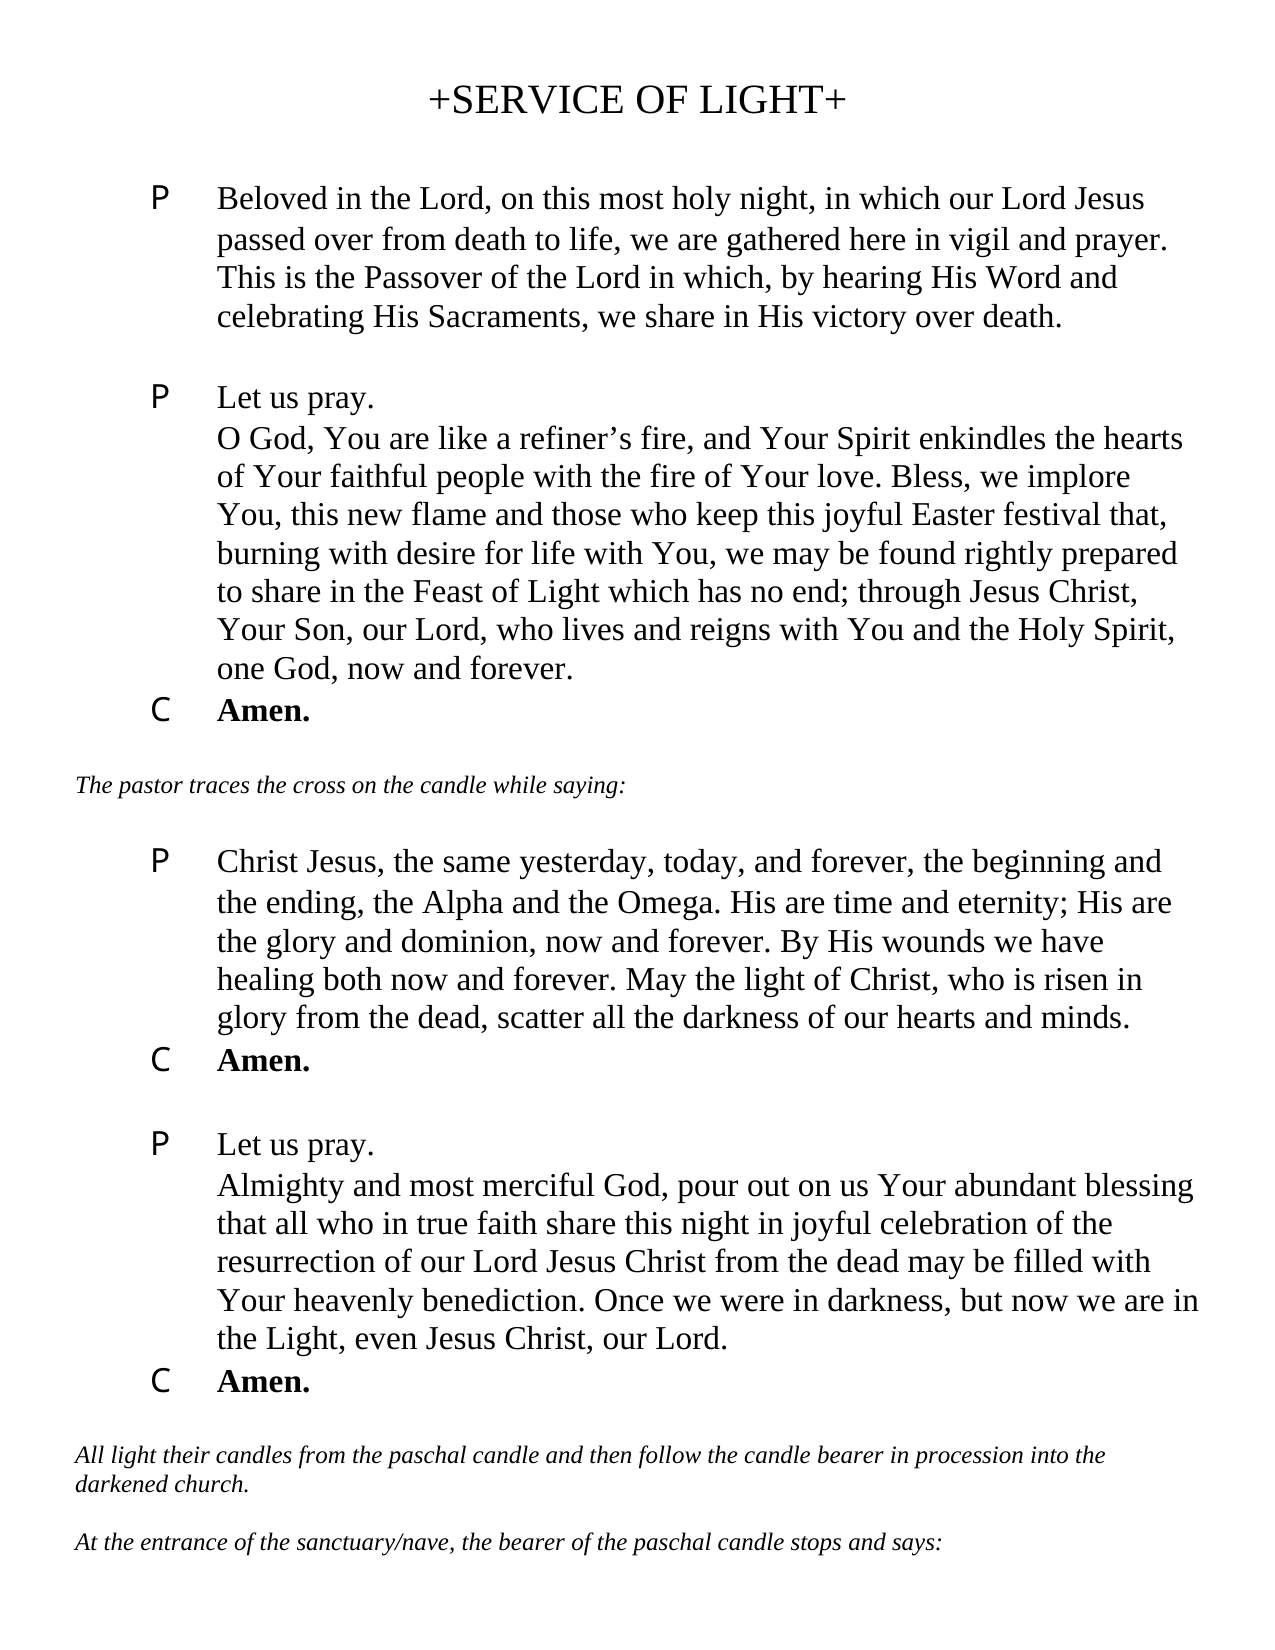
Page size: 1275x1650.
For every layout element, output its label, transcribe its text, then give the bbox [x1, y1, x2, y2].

text The pastor traces the cross on the candle while saying: [75, 770, 1200, 799]
text P Beloved in the Lord, on this most holy night, in which our Lord Jesus passed over from death to life, we are gathered here in vigil and prayer. This is the Passover of the Lord in which, by hearing His Word and celebrating His Sacraments, we share in His victory over death. [150, 174, 1200, 334]
text P Let us pray. [150, 1119, 1200, 1165]
text All light their candles from the paschal candle and then follow the candle bearer in procession into the darkened church. [75, 1440, 1200, 1498]
text C Amen. [150, 1036, 1200, 1081]
text P Let us pray. [150, 372, 1200, 418]
text At the entrance of the sanctuary/nave, the bearer of the paschal candle stops and says: [75, 1527, 1200, 1555]
text C Amen. [150, 686, 1200, 732]
subtitle +SERVICE OF LIGHT+ [75, 75, 1200, 123]
text Almighty and most merciful God, pour out on us Your abundant blessing that all who in true faith share this night in joyful celebration of the resurrection of our Lord Jesus Christ from the dead may be filled with Your heavenly benediction. Once we were in darkness, but now we are in the Light, even Jesus Christ, our Lord. [217, 1165, 1200, 1357]
text C Amen. [150, 1357, 1200, 1402]
text P Christ Jesus, the same yesterday, today, and forever, the beginning and the ending, the Alpha and the Omega. His are time and eternity; His are the glory and dominion, now and forever. By His wounds we have healing both now and forever. May the light of Christ, who is risen in glory from the dead, scatter all the darkness of our hearts and minds. [150, 837, 1200, 1036]
text O God, You are like a refiner’s fire, and Your Spirit enkindles the hearts of Your faithful people with the fire of Your love. Bless, we implore You, this new flame and those who keep this joyful Easter festival that, burning with desire for life with You, we may be found rightly prepared to share in the Feast of Light which has no end; through Jesus Christ, Your Son, our Lord, who lives and reigns with You and the Holy Spirit, one God, now and forever. [217, 418, 1200, 686]
